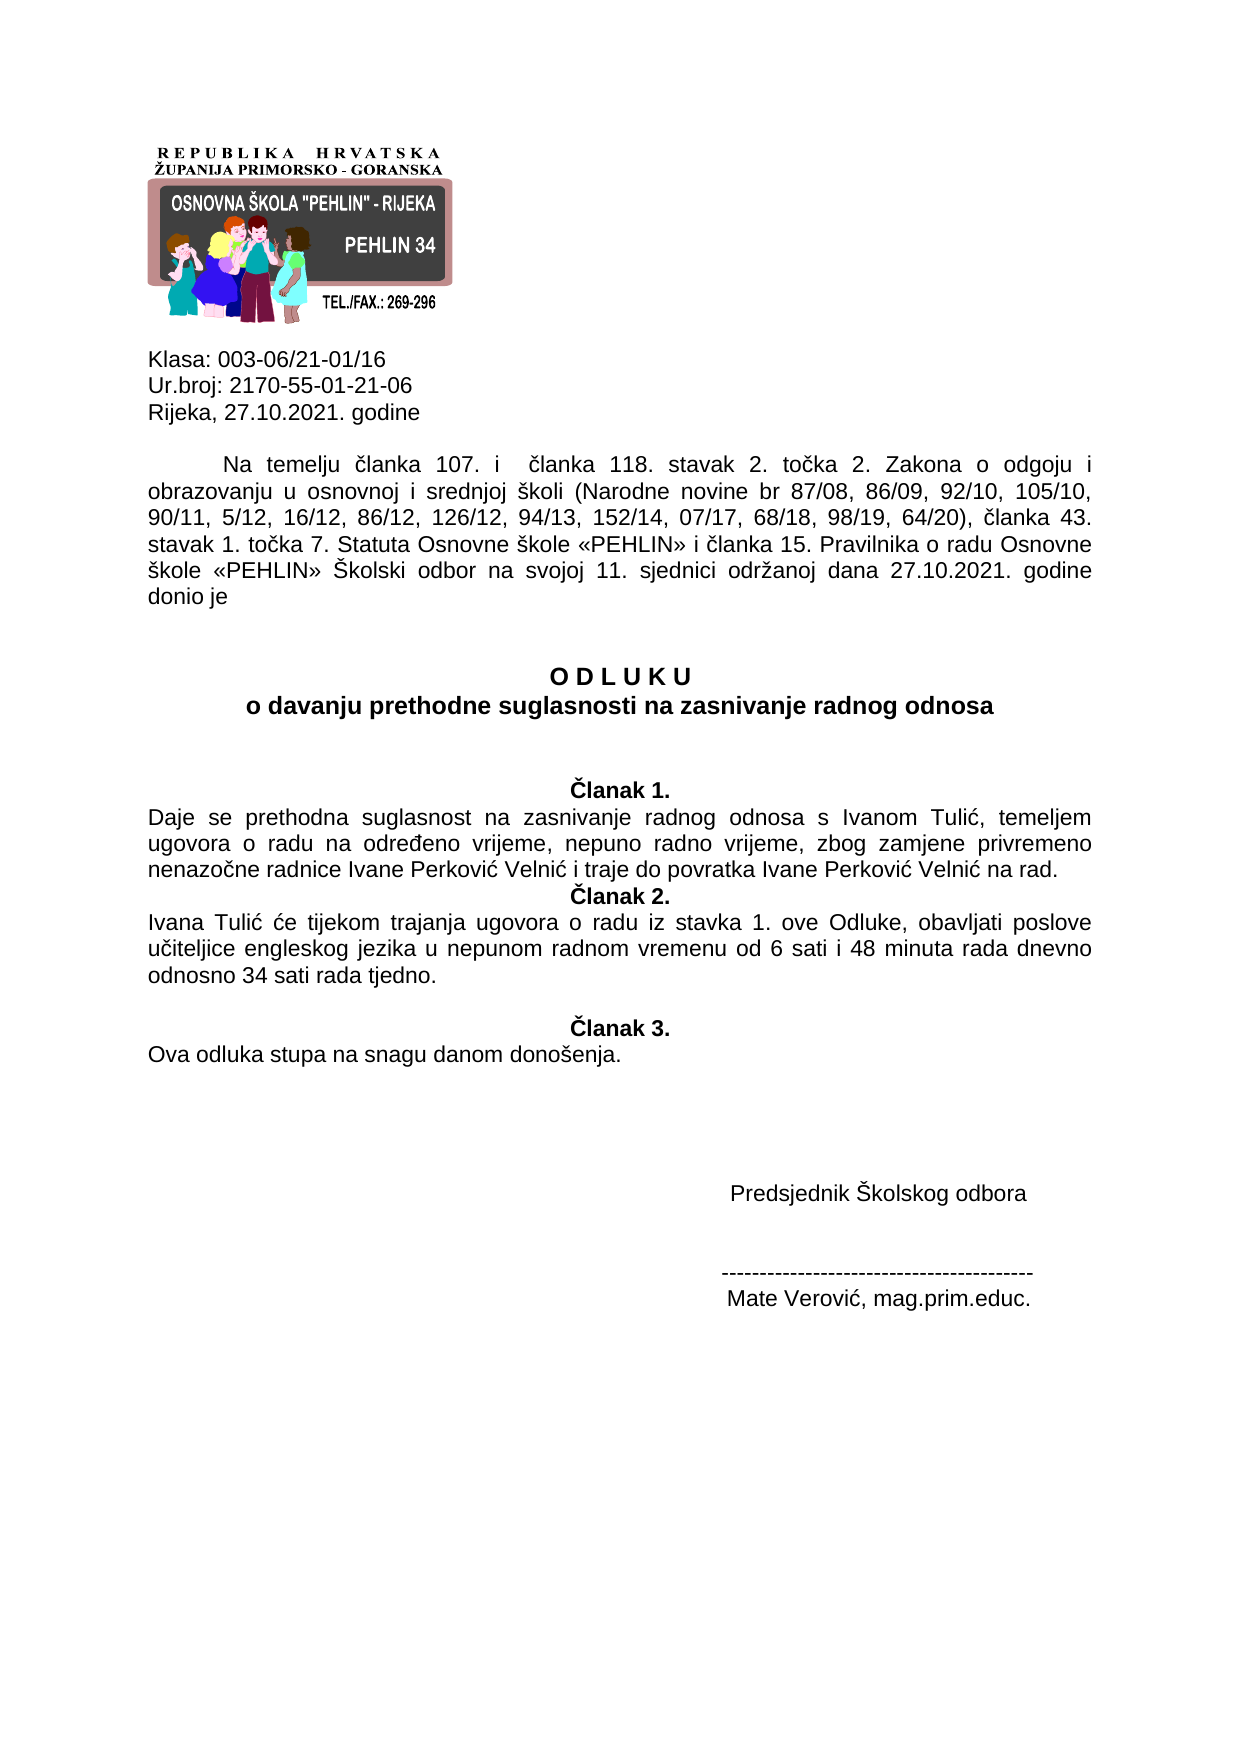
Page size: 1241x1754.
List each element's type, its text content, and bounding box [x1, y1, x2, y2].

text O D L U K U [148, 662, 1093, 691]
text Mate Verović, mag.prim.educ. [148, 1285, 1093, 1312]
text Ur.broj: 2170-55-01-21-06 [148, 372, 1093, 399]
text Daje se prethodna suglasnost na zasnivanje radnog odnosa s Ivanom Tulić, temeljem ugovora o radu na određeno vrijeme, nepuno radno vrijeme, zbog zamjene privremeno nenazočne radnice Ivane Perković Velnić i traje do povratka Ivane Perković Velnić na rad. [148, 804, 1093, 883]
text Ivana Tulić će tijekom trajanja ugovora o radu iz stavka 1. ove Odluke, obavljati poslove učiteljice engleskog jezika u nepunom radnom vremenu od 6 sati i 48 minuta rada dnevno odnosno 34 sati rada tjedno. [148, 909, 1093, 988]
text Klasa: 003-06/21-01/16 [148, 346, 1093, 372]
text Rijeka, 27.10.2021. godine [148, 399, 1093, 425]
text Članak 1. [148, 777, 1093, 804]
text Članak 3. [148, 1014, 1093, 1041]
text Članak 2. [148, 883, 1093, 909]
text o davanju prethodne suglasnosti na zasnivanje radnog odnosa [148, 691, 1093, 720]
text Ova odluka stupa na snagu danom donošenja. [148, 1041, 1093, 1067]
text ----------------------------------------- [664, 1259, 1093, 1285]
text Predsjednik Školskog odbora [664, 1180, 1093, 1206]
text Na temelju članka 107. i članka 118. stavak 2. točka 2. Zakona o odgoju i obrazovanju u osnovnoj i srednjoj školi (Narodne novine br 87/08, 86/09, 92/10, 105/10, 90/11, 5/12, 16/12, 86/12, 126/12, 94/13, 152/14, 07/17, 68/18, 98/19, 64/20), članka 43. stavak 1. točka 7. Statuta Osnovne škole «PEHLIN» i članka 15. Pravilnika o radu Osnovne škole «PEHLIN» Školski odbor na svojoj 11. sjednici održanoj dana 27.10.2021. godine donio je [148, 451, 1093, 609]
